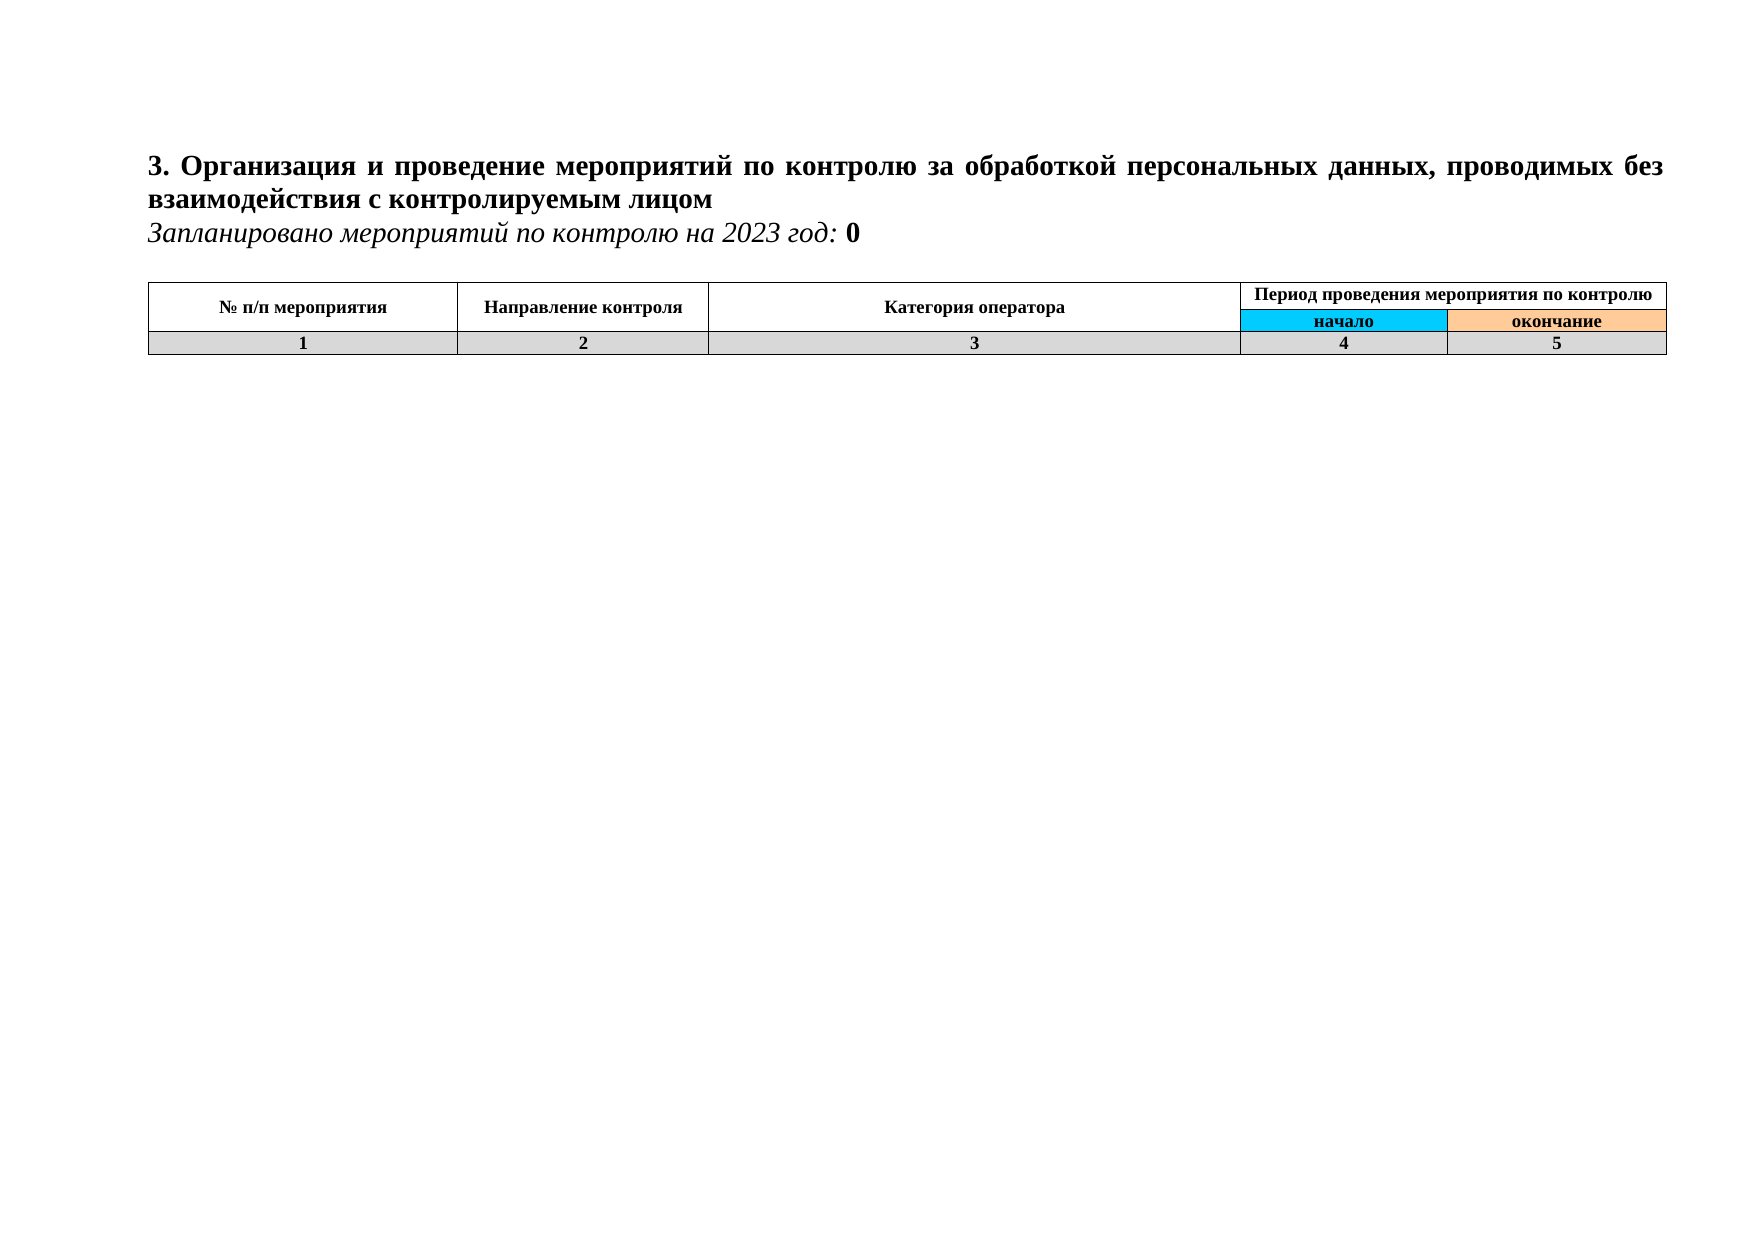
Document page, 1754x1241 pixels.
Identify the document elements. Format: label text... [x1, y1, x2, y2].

table_header № п/п мероприятия [149, 283, 457, 331]
table_header Категория оператора [709, 283, 1240, 331]
table_cell 4 [1241, 332, 1447, 354]
table_cell 2 [458, 332, 708, 354]
table_cell окончание [1448, 310, 1666, 331]
table_cell 3 [709, 332, 1240, 354]
text 3. Организация и проведение мероприятий по контролю за обработкой персональных данных, проводимых без взаимодействия с контролируемым лицом [148, 148, 1665, 215]
table_cell 1 [149, 332, 457, 354]
table_cell 5 [1448, 332, 1666, 354]
table_header Период проведения мероприятия по контролю [1241, 283, 1666, 308]
table_header Направление контроля [458, 283, 708, 331]
text Запланировано мероприятий по контролю на 2023 год: 0 [148, 215, 1665, 248]
table_cell начало [1241, 310, 1447, 331]
